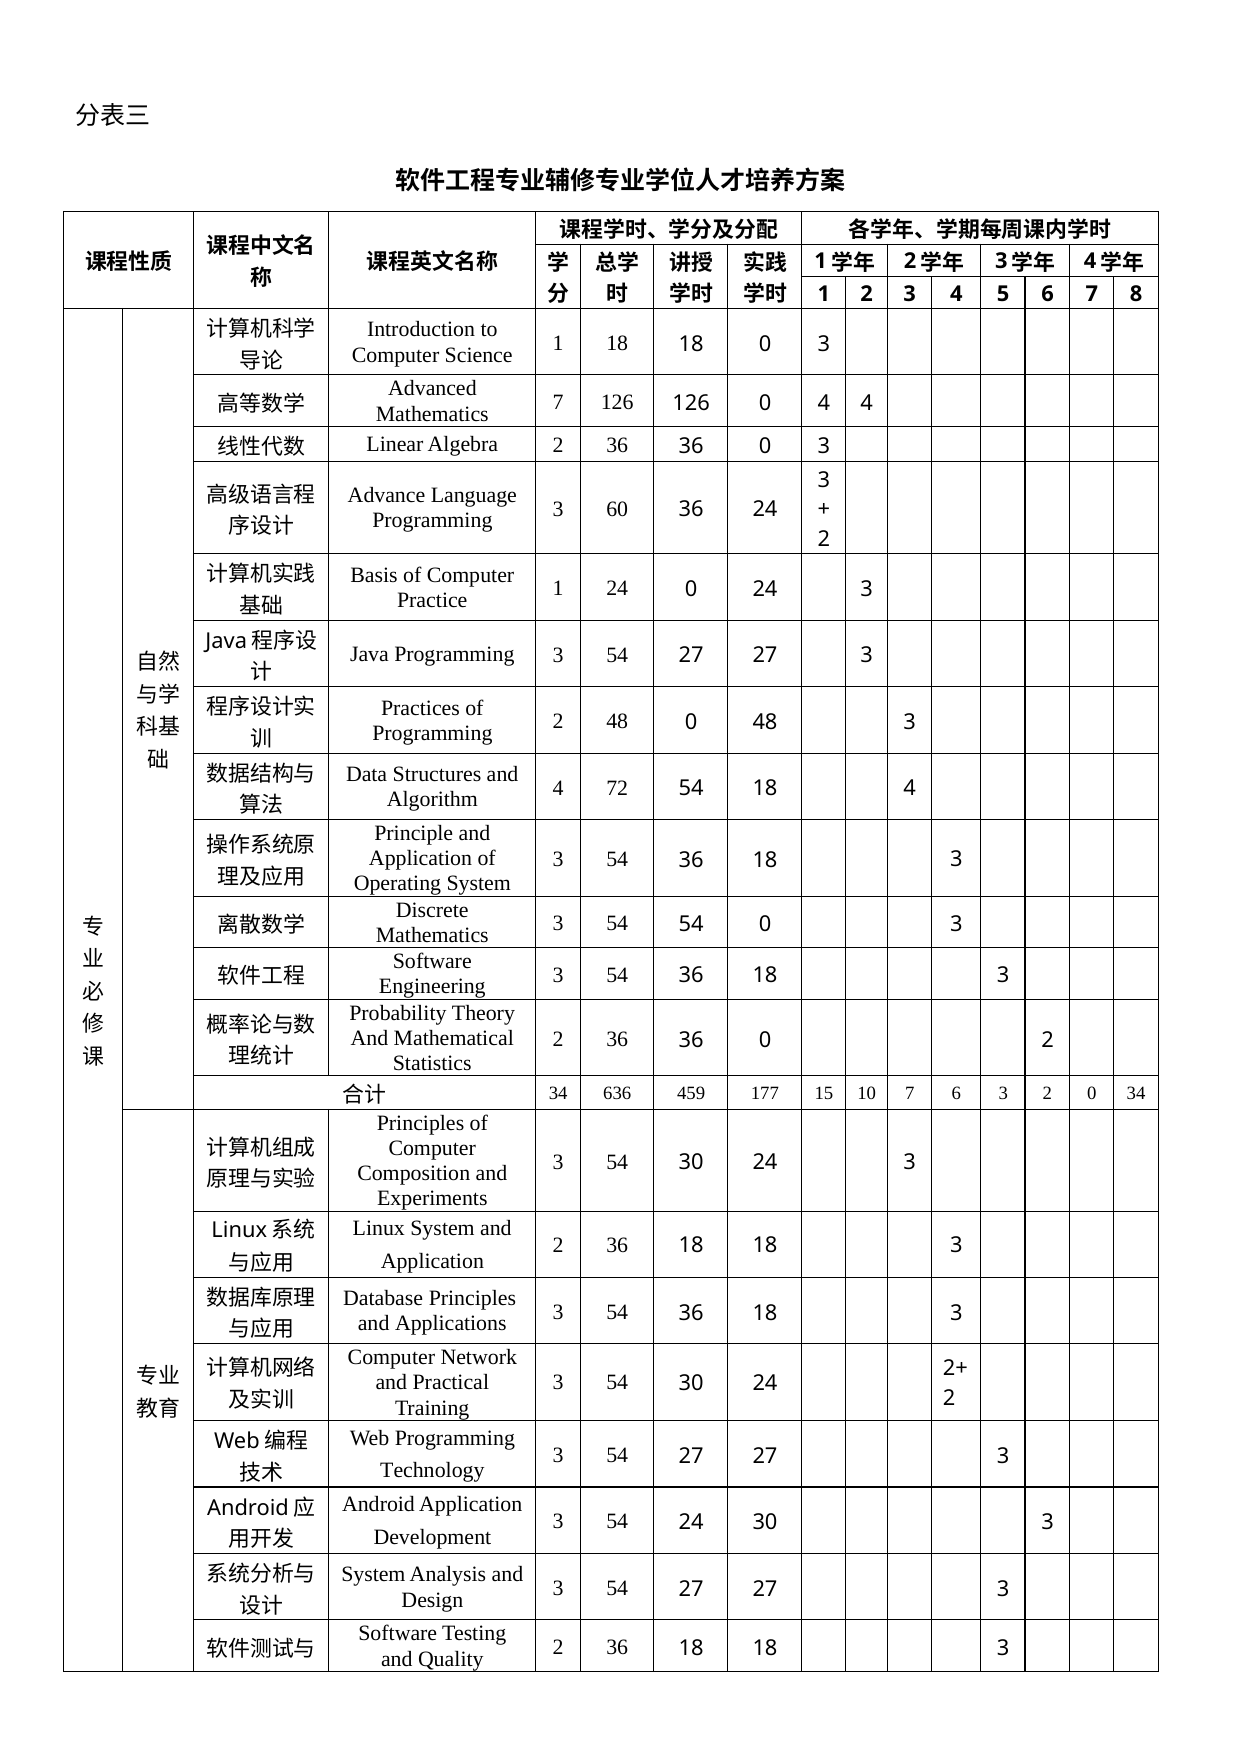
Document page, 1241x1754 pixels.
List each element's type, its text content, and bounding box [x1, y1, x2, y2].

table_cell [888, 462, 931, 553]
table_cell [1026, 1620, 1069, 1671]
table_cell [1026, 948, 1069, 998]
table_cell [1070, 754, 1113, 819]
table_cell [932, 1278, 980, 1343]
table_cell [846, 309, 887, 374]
text 软件工程专业辅修专业学位人才培养方案 [75, 146, 1165, 211]
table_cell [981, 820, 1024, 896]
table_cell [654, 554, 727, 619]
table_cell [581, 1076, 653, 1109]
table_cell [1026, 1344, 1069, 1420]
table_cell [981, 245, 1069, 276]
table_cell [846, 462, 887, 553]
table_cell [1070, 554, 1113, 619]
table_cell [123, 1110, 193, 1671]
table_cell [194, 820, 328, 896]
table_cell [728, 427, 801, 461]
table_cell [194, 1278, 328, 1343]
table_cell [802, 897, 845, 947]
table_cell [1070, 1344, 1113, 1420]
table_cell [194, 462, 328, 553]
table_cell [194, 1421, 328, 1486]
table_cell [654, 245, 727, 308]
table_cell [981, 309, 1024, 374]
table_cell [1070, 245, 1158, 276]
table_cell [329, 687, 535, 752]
text 分表三 [75, 81, 1165, 146]
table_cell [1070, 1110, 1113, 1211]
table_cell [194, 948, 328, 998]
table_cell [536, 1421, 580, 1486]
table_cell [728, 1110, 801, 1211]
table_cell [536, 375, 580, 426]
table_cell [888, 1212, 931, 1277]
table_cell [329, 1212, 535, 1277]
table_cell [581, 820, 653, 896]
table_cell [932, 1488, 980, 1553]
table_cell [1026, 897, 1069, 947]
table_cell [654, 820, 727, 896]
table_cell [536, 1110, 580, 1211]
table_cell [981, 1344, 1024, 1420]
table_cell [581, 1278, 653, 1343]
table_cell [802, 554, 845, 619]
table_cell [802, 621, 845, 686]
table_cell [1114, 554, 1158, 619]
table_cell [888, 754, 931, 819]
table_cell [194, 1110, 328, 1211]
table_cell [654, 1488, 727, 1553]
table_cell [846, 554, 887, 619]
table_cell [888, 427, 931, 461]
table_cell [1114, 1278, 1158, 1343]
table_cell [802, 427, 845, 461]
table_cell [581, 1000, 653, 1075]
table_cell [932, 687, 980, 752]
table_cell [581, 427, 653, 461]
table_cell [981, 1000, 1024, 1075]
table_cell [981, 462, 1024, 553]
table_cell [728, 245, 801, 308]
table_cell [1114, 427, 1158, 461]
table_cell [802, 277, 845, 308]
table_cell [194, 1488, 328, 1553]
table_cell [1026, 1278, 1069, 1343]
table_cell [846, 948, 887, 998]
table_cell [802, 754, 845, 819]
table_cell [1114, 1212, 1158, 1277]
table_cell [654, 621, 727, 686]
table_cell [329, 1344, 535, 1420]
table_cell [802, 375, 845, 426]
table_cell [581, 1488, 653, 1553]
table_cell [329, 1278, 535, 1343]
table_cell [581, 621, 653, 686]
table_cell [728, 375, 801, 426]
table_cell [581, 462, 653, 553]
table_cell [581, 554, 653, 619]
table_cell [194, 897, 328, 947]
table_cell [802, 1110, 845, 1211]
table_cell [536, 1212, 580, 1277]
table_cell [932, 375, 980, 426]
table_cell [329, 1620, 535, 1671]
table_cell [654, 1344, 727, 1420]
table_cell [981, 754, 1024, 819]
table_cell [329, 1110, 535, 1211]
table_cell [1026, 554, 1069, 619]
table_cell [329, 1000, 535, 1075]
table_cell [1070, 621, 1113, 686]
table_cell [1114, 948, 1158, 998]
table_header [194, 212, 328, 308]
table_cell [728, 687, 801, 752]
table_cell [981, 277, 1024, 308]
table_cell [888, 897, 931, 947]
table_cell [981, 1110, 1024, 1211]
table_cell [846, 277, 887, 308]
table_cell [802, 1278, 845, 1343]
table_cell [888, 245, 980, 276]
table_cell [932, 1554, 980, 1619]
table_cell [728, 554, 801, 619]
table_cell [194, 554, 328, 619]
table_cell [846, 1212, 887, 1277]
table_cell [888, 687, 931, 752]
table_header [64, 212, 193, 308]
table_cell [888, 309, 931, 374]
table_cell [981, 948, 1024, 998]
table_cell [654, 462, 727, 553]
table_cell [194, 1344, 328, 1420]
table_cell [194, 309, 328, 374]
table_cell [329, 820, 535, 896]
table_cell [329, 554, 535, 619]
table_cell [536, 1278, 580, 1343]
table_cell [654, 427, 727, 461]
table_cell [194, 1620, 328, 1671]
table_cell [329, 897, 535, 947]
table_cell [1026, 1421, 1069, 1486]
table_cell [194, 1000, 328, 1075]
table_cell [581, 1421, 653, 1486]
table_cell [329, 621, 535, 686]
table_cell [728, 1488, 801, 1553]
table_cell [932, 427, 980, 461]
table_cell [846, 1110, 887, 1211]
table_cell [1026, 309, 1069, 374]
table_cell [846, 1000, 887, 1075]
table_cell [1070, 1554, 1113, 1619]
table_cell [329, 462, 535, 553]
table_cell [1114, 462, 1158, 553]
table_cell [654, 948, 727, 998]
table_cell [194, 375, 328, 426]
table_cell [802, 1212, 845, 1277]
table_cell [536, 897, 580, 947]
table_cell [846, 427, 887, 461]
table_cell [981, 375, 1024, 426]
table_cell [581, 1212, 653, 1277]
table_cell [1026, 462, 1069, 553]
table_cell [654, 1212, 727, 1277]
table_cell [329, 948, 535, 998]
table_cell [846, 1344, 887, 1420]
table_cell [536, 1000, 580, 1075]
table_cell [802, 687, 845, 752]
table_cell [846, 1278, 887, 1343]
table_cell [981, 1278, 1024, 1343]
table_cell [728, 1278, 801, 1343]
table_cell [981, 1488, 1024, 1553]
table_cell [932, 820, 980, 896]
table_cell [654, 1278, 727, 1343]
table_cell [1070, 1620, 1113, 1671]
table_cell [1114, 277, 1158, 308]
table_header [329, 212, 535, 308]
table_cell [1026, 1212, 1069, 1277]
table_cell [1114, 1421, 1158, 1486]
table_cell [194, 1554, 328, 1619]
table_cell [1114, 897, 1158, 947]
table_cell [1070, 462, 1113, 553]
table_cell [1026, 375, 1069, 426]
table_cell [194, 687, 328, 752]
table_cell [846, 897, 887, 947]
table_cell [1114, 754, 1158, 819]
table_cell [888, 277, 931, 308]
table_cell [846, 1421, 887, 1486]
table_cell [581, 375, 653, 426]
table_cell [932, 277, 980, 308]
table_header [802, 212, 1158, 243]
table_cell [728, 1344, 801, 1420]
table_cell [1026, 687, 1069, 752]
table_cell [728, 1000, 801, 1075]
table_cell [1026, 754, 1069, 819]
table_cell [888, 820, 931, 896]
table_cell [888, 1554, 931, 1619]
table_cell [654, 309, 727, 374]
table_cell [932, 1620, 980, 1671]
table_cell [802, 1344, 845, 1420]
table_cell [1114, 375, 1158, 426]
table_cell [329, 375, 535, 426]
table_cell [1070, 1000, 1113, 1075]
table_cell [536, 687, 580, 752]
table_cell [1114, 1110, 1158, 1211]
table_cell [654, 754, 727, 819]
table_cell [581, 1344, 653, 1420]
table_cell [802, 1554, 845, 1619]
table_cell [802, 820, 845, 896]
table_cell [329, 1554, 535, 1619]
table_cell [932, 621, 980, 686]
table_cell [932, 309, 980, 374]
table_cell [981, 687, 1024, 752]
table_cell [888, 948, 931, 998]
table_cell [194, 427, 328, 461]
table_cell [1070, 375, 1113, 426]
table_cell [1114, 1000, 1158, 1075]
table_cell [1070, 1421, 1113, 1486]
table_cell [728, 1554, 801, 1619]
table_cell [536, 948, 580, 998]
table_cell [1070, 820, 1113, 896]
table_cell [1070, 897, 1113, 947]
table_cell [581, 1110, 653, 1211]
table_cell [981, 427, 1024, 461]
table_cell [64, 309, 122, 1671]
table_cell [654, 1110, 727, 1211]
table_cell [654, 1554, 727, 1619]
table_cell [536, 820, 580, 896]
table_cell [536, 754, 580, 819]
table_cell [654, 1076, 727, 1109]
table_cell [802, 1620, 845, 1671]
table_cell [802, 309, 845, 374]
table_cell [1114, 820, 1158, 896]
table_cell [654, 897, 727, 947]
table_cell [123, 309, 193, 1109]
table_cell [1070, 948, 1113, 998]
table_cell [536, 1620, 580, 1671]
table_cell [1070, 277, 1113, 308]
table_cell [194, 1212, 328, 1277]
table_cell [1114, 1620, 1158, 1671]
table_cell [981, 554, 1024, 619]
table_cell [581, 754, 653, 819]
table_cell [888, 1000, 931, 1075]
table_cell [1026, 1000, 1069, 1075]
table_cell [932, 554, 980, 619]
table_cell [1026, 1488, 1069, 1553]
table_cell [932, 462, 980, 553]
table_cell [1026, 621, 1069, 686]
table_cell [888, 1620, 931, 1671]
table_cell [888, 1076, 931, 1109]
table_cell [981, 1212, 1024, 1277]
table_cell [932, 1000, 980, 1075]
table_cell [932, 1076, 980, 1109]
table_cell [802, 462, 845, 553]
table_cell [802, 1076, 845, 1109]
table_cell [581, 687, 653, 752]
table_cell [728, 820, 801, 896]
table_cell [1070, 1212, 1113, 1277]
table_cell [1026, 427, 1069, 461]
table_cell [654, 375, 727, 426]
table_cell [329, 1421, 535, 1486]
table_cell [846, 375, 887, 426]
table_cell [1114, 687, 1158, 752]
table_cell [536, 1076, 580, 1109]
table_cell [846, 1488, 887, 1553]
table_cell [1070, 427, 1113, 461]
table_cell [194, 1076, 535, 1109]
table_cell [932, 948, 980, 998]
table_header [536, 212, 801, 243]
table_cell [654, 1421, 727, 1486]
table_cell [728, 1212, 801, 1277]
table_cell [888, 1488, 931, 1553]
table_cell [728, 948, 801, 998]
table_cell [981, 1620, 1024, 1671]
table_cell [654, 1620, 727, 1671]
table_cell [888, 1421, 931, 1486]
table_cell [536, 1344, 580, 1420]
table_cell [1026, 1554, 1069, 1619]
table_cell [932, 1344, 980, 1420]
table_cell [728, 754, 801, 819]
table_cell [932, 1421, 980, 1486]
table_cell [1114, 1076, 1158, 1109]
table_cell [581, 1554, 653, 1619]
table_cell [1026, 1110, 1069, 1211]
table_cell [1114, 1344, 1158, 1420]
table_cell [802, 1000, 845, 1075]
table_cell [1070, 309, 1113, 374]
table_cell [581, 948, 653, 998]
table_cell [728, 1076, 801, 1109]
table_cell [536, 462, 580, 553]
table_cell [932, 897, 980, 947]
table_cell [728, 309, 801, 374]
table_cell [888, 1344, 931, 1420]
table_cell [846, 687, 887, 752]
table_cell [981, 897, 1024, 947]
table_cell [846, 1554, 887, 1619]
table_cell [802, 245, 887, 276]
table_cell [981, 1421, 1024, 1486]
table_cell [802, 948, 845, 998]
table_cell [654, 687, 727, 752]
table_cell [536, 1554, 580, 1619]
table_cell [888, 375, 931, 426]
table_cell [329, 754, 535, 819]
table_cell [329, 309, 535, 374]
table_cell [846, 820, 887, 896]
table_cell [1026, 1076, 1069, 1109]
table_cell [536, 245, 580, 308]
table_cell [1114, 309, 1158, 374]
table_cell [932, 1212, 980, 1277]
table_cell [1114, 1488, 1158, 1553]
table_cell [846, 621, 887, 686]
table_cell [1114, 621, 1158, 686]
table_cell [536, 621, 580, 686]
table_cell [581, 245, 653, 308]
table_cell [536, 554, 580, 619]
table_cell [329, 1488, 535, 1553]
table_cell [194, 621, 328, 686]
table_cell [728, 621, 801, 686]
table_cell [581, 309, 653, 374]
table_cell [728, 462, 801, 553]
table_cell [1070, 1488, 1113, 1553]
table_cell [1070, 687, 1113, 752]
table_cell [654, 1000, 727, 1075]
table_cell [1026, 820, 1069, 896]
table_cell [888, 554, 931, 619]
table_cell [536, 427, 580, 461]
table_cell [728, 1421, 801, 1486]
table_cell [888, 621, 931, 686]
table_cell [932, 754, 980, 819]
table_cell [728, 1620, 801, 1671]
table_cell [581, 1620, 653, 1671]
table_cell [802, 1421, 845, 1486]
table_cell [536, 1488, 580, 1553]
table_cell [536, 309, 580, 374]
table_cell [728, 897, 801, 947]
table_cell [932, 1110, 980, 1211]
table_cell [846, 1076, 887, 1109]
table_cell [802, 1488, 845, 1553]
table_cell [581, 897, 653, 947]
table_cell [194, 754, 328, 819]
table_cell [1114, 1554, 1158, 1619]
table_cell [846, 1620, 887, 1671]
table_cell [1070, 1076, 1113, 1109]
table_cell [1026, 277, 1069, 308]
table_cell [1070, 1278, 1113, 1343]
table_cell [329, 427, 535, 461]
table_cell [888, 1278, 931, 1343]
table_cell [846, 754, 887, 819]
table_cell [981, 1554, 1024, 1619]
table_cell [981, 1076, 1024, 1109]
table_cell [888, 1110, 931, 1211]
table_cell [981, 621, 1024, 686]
